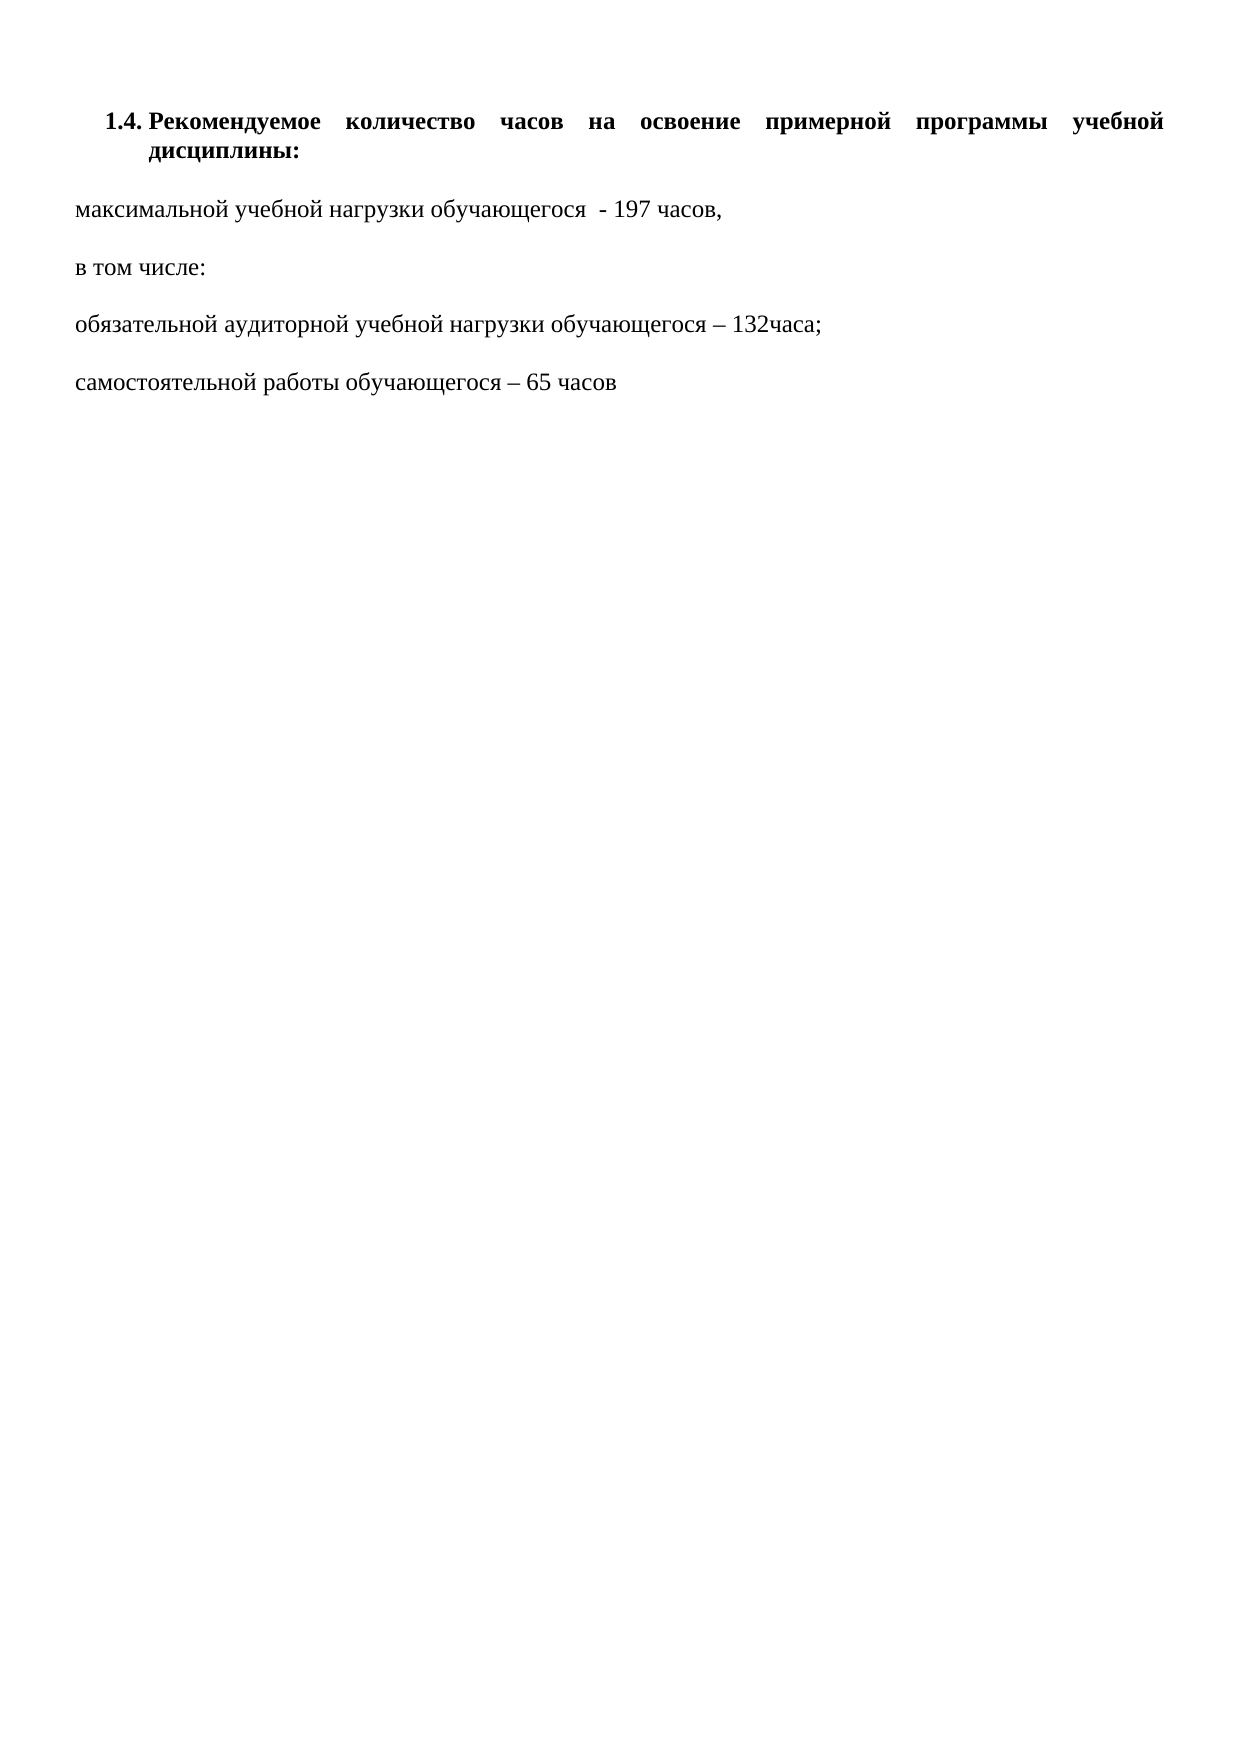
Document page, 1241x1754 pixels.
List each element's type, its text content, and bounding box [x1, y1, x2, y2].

text обязательной аудиторной учебной нагрузки обучающегося – 132часа; [75, 309, 1165, 338]
text максимальной учебной нагрузки обучающегося - 197 часов, [75, 194, 1165, 223]
text самостоятельной работы обучающегося – 65 часов [75, 367, 1165, 396]
text в том числе: [75, 252, 1165, 281]
list Рекомендуемое количество часов на освоение примерной программы учебной дисциплины: [104, 106, 1165, 163]
